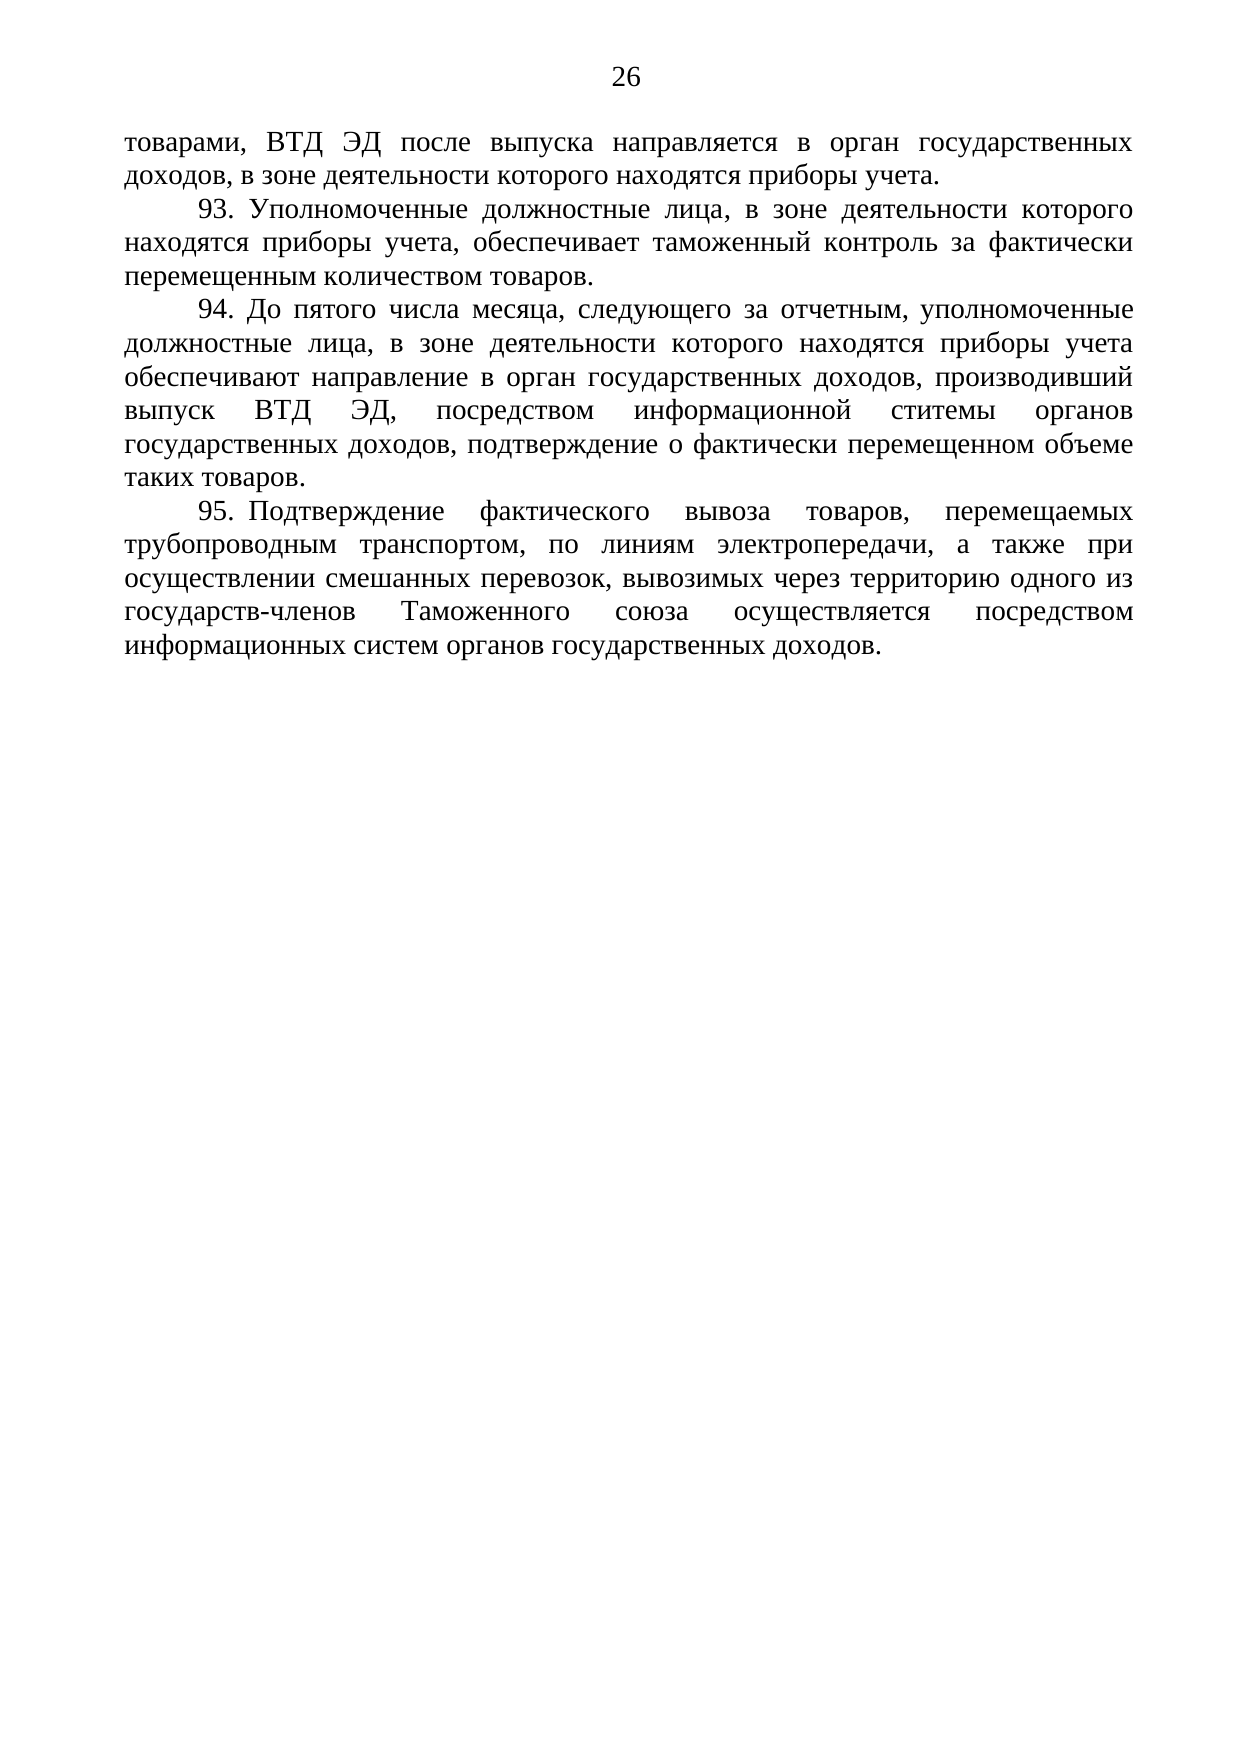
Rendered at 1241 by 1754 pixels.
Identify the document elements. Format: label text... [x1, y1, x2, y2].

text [124, 124, 1134, 191]
text 94. До пятого числа месяца, следующего за отчетным, уполномоченные должностные лица, в зоне деятельности которого находятся приборы учета обеспечивают направление в орган государственных доходов, производивший выпуск ВТД ЭД, посредством информационной ститемы органов государственных доходов, подтверждение о фактически перемещенном объеме таких товаров. [124, 292, 1134, 493]
text 93. Уполномоченные должностные лица, в зоне деятельности которого находятся приборы учета, обеспечивает таможенный контроль за фактически перемещенным количеством товаров. [124, 191, 1134, 292]
text 95. Подтверждение фактического вывоза товаров, перемещаемых трубопроводным транспортом, по линиям электропередачи, а также при осуществлении смешанных перевозок, вывозимых через территорию одного из государств-членов Таможенного союза осуществляется посредством информационных систем органов государственных доходов. [124, 493, 1134, 661]
